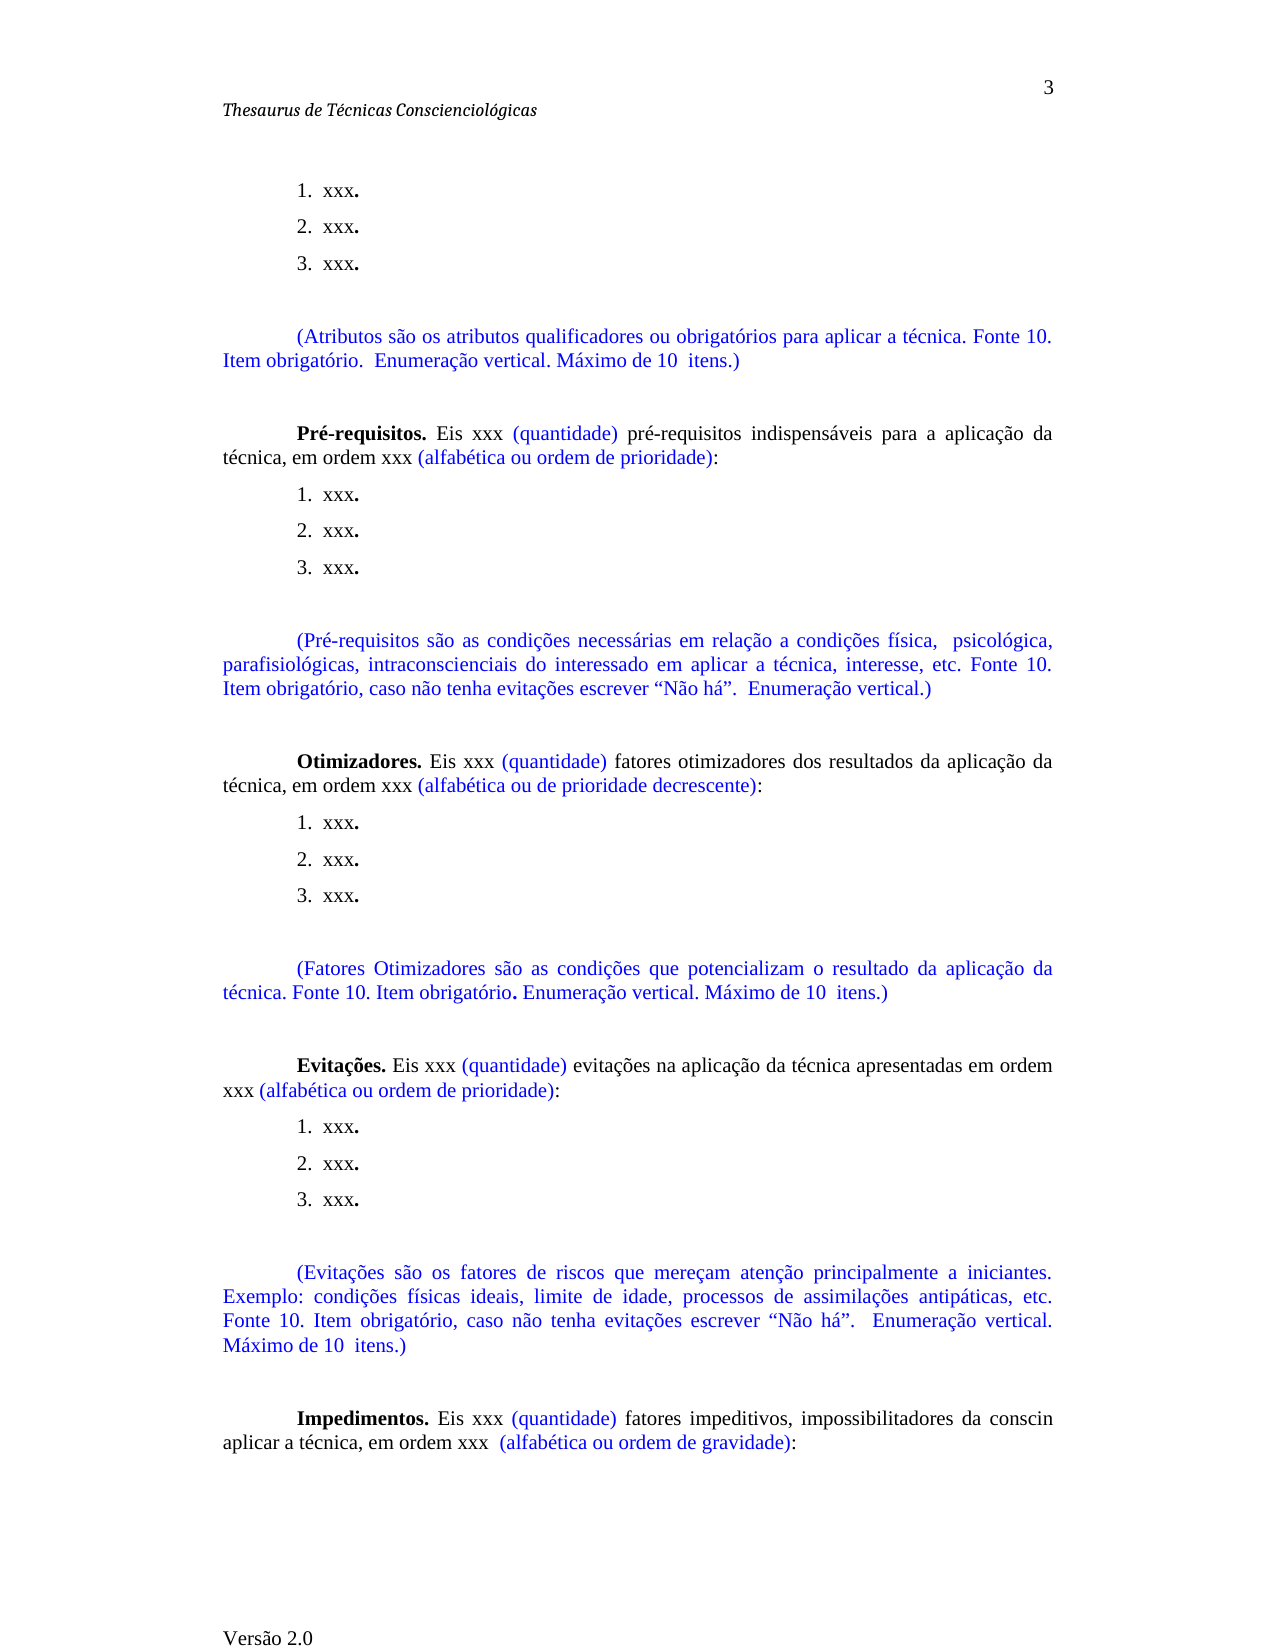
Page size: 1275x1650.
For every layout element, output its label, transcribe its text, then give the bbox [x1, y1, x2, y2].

text (Evitações são os fatores de riscos que mereçam atenção principalmente a iniciantes. Exemplo: condições físicas ideais, limite de idade, processos de assimilações antipáticas, etc. Fonte 10. Item obrigatório, caso não tenha evitações escrever “Não há”. Enumeração vertical. Máximo de 10 itens.) [223, 1260, 1053, 1357]
text Pré-requisitos. Eis xxx (quantidade) pré-requisitos indispensáveis para a aplicação da técnica, em ordem xxx (alfabética ou ordem de prioridade): [223, 421, 1053, 469]
text 3. xxx. [223, 883, 1053, 907]
text 2. xxx. [223, 518, 1053, 542]
text Impedimentos. Eis xxx (quantidade) fatores impeditivos, impossibilitadores da conscin aplicar a técnica, em ordem xxx (alfabética ou ordem de gravidade): [223, 1406, 1053, 1454]
text (Fatores Otimizadores são as condições que potencializam o resultado da aplicação da técnica. Fonte 10. Item obrigatório. Enumeração vertical. Máximo de 10 itens.) [223, 956, 1053, 1004]
text Otimizadores. Eis xxx (quantidade) fatores otimizadores dos resultados da aplicação da técnica, em ordem xxx (alfabética ou de prioridade decrescente): [223, 749, 1053, 797]
text 3. xxx. [223, 555, 1053, 579]
text 1. xxx. [223, 810, 1053, 834]
text (Pré-requisitos são as condições necessárias em relação a condições física, psicológica, parafisiológicas, intraconscienciais do interessado em aplicar a técnica, interesse, etc. Fonte 10. Item obrigatório, caso não tenha evitações escrever “Não há”. Enumeração vertical.) [223, 628, 1053, 700]
text 1. xxx. [223, 178, 1053, 202]
text 2. xxx. [223, 847, 1053, 871]
text 1. xxx. [223, 482, 1053, 506]
text 2. xxx. [223, 1151, 1053, 1175]
text Evitações. Eis xxx (quantidade) evitações na aplicação da técnica apresentadas em ordem xxx (alfabética ou ordem de prioridade): [223, 1053, 1053, 1102]
text 3. xxx. [223, 251, 1053, 275]
text 3. xxx. [223, 1187, 1053, 1211]
text 2. xxx. [223, 214, 1053, 238]
text 1. xxx. [223, 1114, 1053, 1138]
text (Atributos são os atributos qualificadores ou obrigatórios para aplicar a técnica. Fonte 10. Item obrigatório. Enumeração vertical. Máximo de 10 itens.) [223, 324, 1053, 372]
